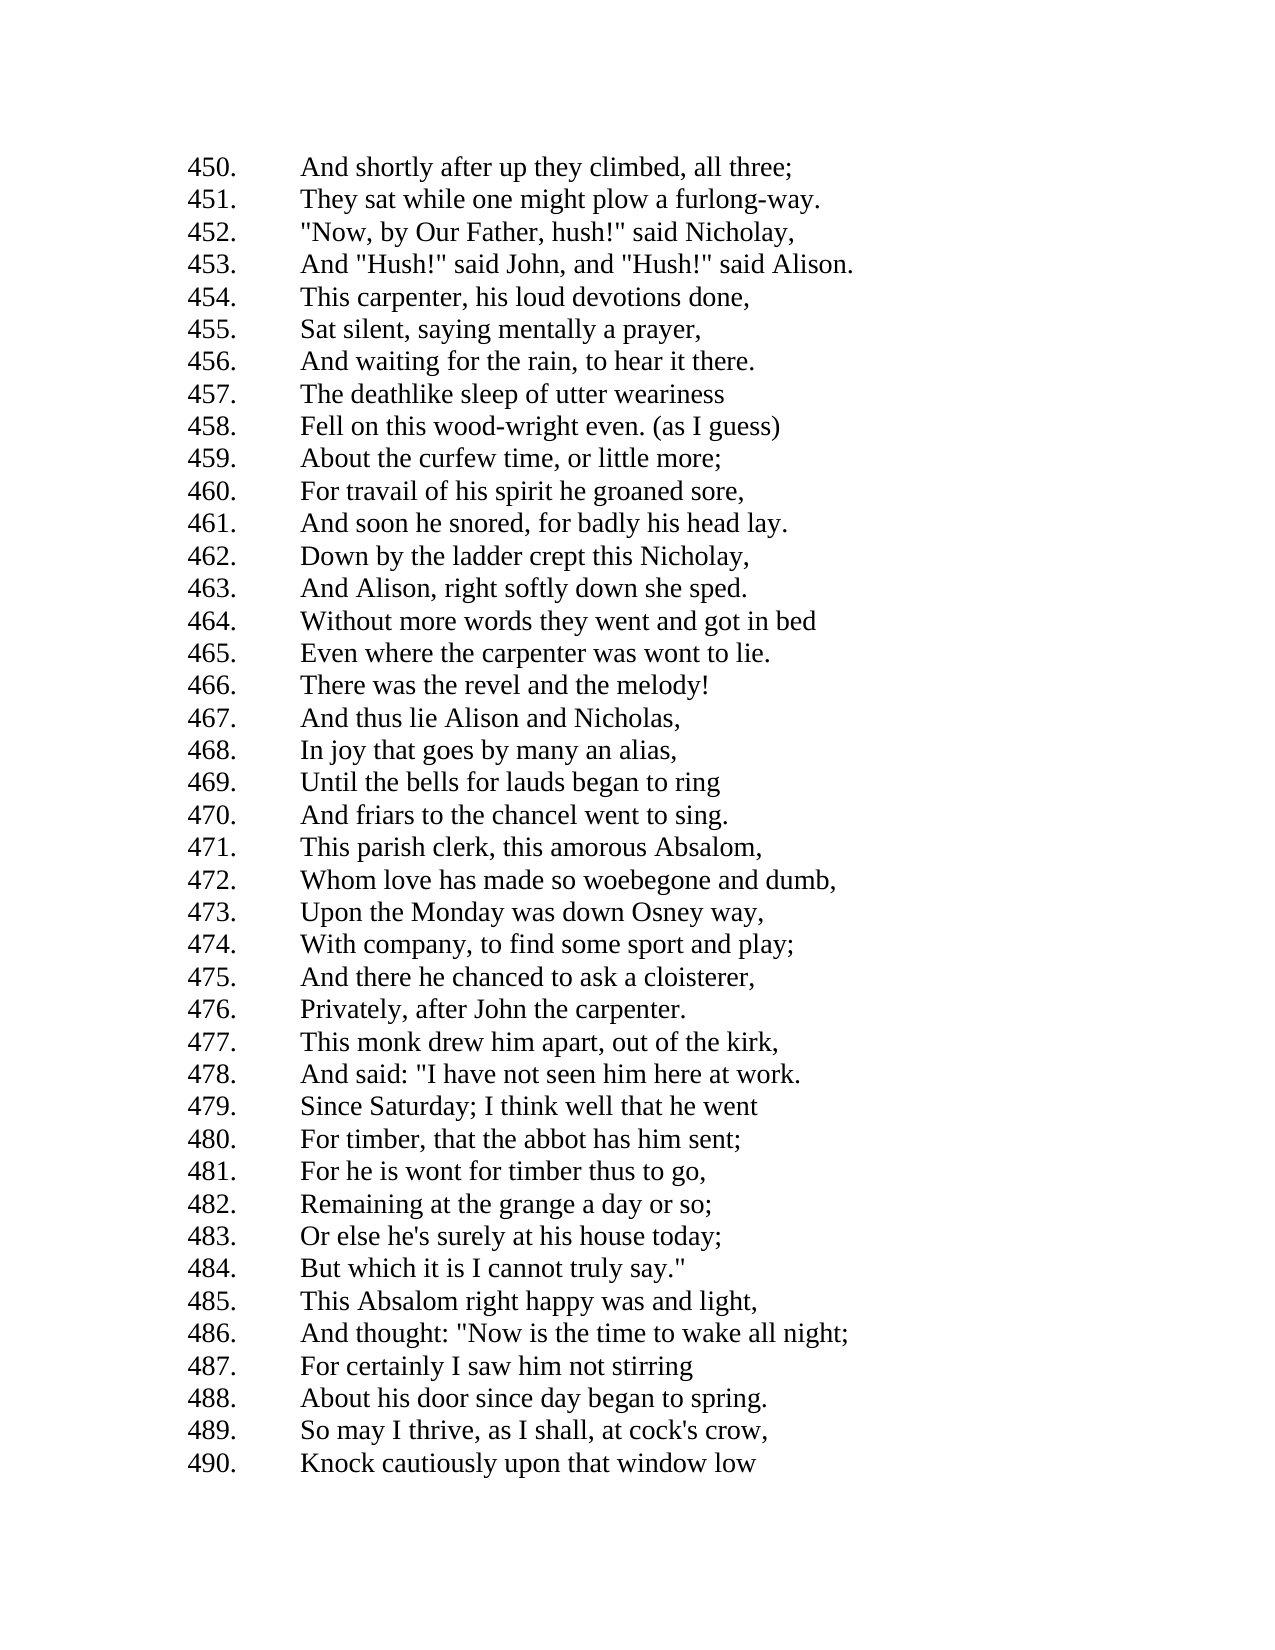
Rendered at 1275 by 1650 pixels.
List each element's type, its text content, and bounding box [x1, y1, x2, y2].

list And said: "I have not seen him here at work. [187, 1057, 1125, 1089]
list Or else he's surely at his house today; [187, 1219, 1125, 1251]
list And friars to the chancel went to sing. [187, 798, 1125, 830]
list And thus lie Alison and Nicholas, [187, 701, 1125, 733]
list Privately, after John the carpenter. [187, 992, 1125, 1025]
list "Now, by Our Father, hush!" said Nicholay, [187, 215, 1125, 247]
list But which it is I cannot truly say." [187, 1251, 1125, 1284]
list Until the bells for lauds began to ring [187, 766, 1125, 798]
list Knock cautiously upon that window low [187, 1446, 1125, 1478]
list And Alison, right softly down she sped. [187, 571, 1125, 603]
list Upon the Monday was down Osney way, [187, 895, 1125, 927]
list And there he chanced to ask a cloisterer, [187, 960, 1125, 992]
list For travail of his spirit he groaned sore, [187, 474, 1125, 506]
list With company, to find some sport and play; [187, 927, 1125, 960]
list There was the revel and the melody! [187, 668, 1125, 701]
list And soon he snored, for badly his head lay. [187, 506, 1125, 539]
list And "Hush!" said John, and "Hush!" said Alison. [187, 247, 1125, 279]
list And waiting for the rain, to hear it there. [187, 344, 1125, 377]
list Whom love has made so woebegone and dumb, [187, 863, 1125, 895]
list And thought: "Now is the time to wake all night; [187, 1316, 1125, 1349]
list Since Saturday; I think well that he went [187, 1089, 1125, 1122]
list Fell on this wood-wright even. (as I guess) [187, 409, 1125, 442]
list Sat silent, saying mentally a prayer, [187, 312, 1125, 344]
list This Absalom right happy was and light, [187, 1284, 1125, 1316]
list Without more words they went and got in bed [187, 603, 1125, 636]
list And shortly after up they climbed, all three; [187, 150, 1125, 182]
list For timber, that the abbot has him sent; [187, 1122, 1125, 1154]
list For he is wont for timber thus to go, [187, 1154, 1125, 1187]
list This parish clerk, this amorous Absalom, [187, 830, 1125, 863]
list The deathlike sleep of utter weariness [187, 377, 1125, 409]
list Down by the ladder crept this Nicholay, [187, 539, 1125, 571]
list In joy that goes by many an alias, [187, 733, 1125, 766]
list About the curfew time, or little more; [187, 442, 1125, 474]
list About his door since day began to spring. [187, 1381, 1125, 1413]
list This carpenter, his loud devotions done, [187, 279, 1125, 312]
list Remaining at the grange a day or so; [187, 1187, 1125, 1219]
list This monk drew him apart, out of the kirk, [187, 1025, 1125, 1057]
list Even where the carpenter was wont to lie. [187, 636, 1125, 668]
list They sat while one might plow a furlong-way. [187, 182, 1125, 215]
list For certainly I saw him not stirring [187, 1349, 1125, 1381]
list So may I thrive, as I shall, at cock's crow, [187, 1413, 1125, 1446]
